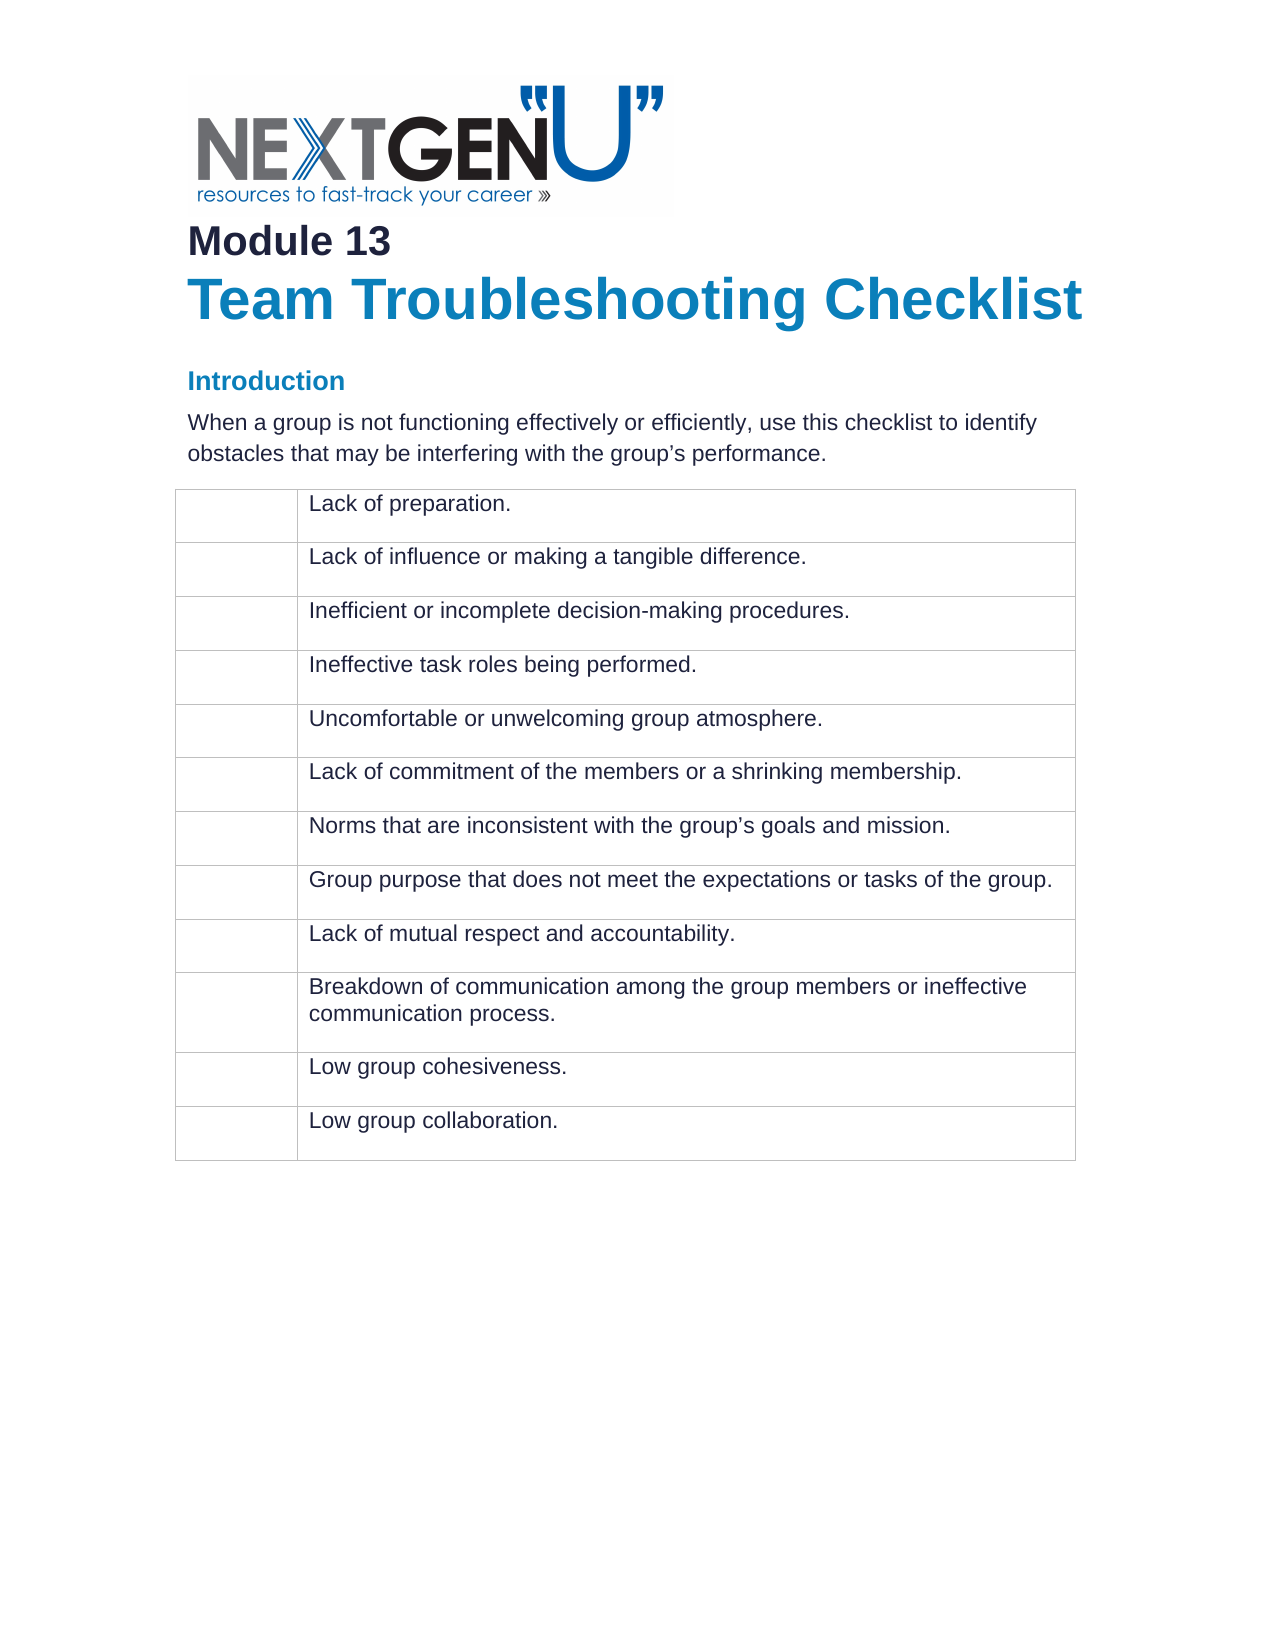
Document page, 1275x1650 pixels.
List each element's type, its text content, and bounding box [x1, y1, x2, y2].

table_cell Low group collaboration. [298, 1107, 1075, 1160]
table_cell Breakdown of communication among the group members or ineffective communication process. [298, 973, 1075, 1052]
table_cell Lack of commitment of the members or a shrinking membership. [298, 758, 1075, 811]
table_cell Low group cohesiveness. [298, 1053, 1075, 1106]
table_cell Lack of mutual respect and accountability. [298, 920, 1075, 972]
title Module 13 [187, 217, 1087, 264]
table_cell [176, 866, 297, 918]
picture [187, 75, 674, 217]
table_cell Uncomfortable or unwelcoming group atmosphere. [298, 705, 1075, 757]
table_cell [176, 705, 297, 757]
table_cell [176, 920, 297, 972]
subtitle Introduction [187, 365, 1087, 396]
title Team Troubleshooting Checklist [187, 264, 1087, 332]
table_cell Norms that are inconsistent with the group’s goals and mission. [298, 812, 1075, 865]
table_cell Ineffective task roles being performed. [298, 651, 1075, 703]
table_cell [176, 758, 297, 811]
text When a group is not functioning effectively or efficiently, use this checklist to identify obstacles that may be interfering with the group’s performance. [187, 409, 1087, 467]
table_header [176, 490, 297, 542]
table_cell Group purpose that does not meet the expectations or tasks of the group. [298, 866, 1075, 918]
table_cell Inefficient or incomplete decision-making procedures. [298, 597, 1075, 650]
table_cell [176, 597, 297, 650]
table_cell Lack of influence or making a tangible difference. [298, 543, 1075, 596]
table_cell [176, 543, 297, 596]
table_cell [176, 812, 297, 865]
table_cell [176, 973, 297, 1052]
table_cell [176, 651, 297, 703]
table_cell [176, 1107, 297, 1160]
table_cell [176, 1053, 297, 1106]
table_header Lack of preparation. [298, 490, 1075, 542]
